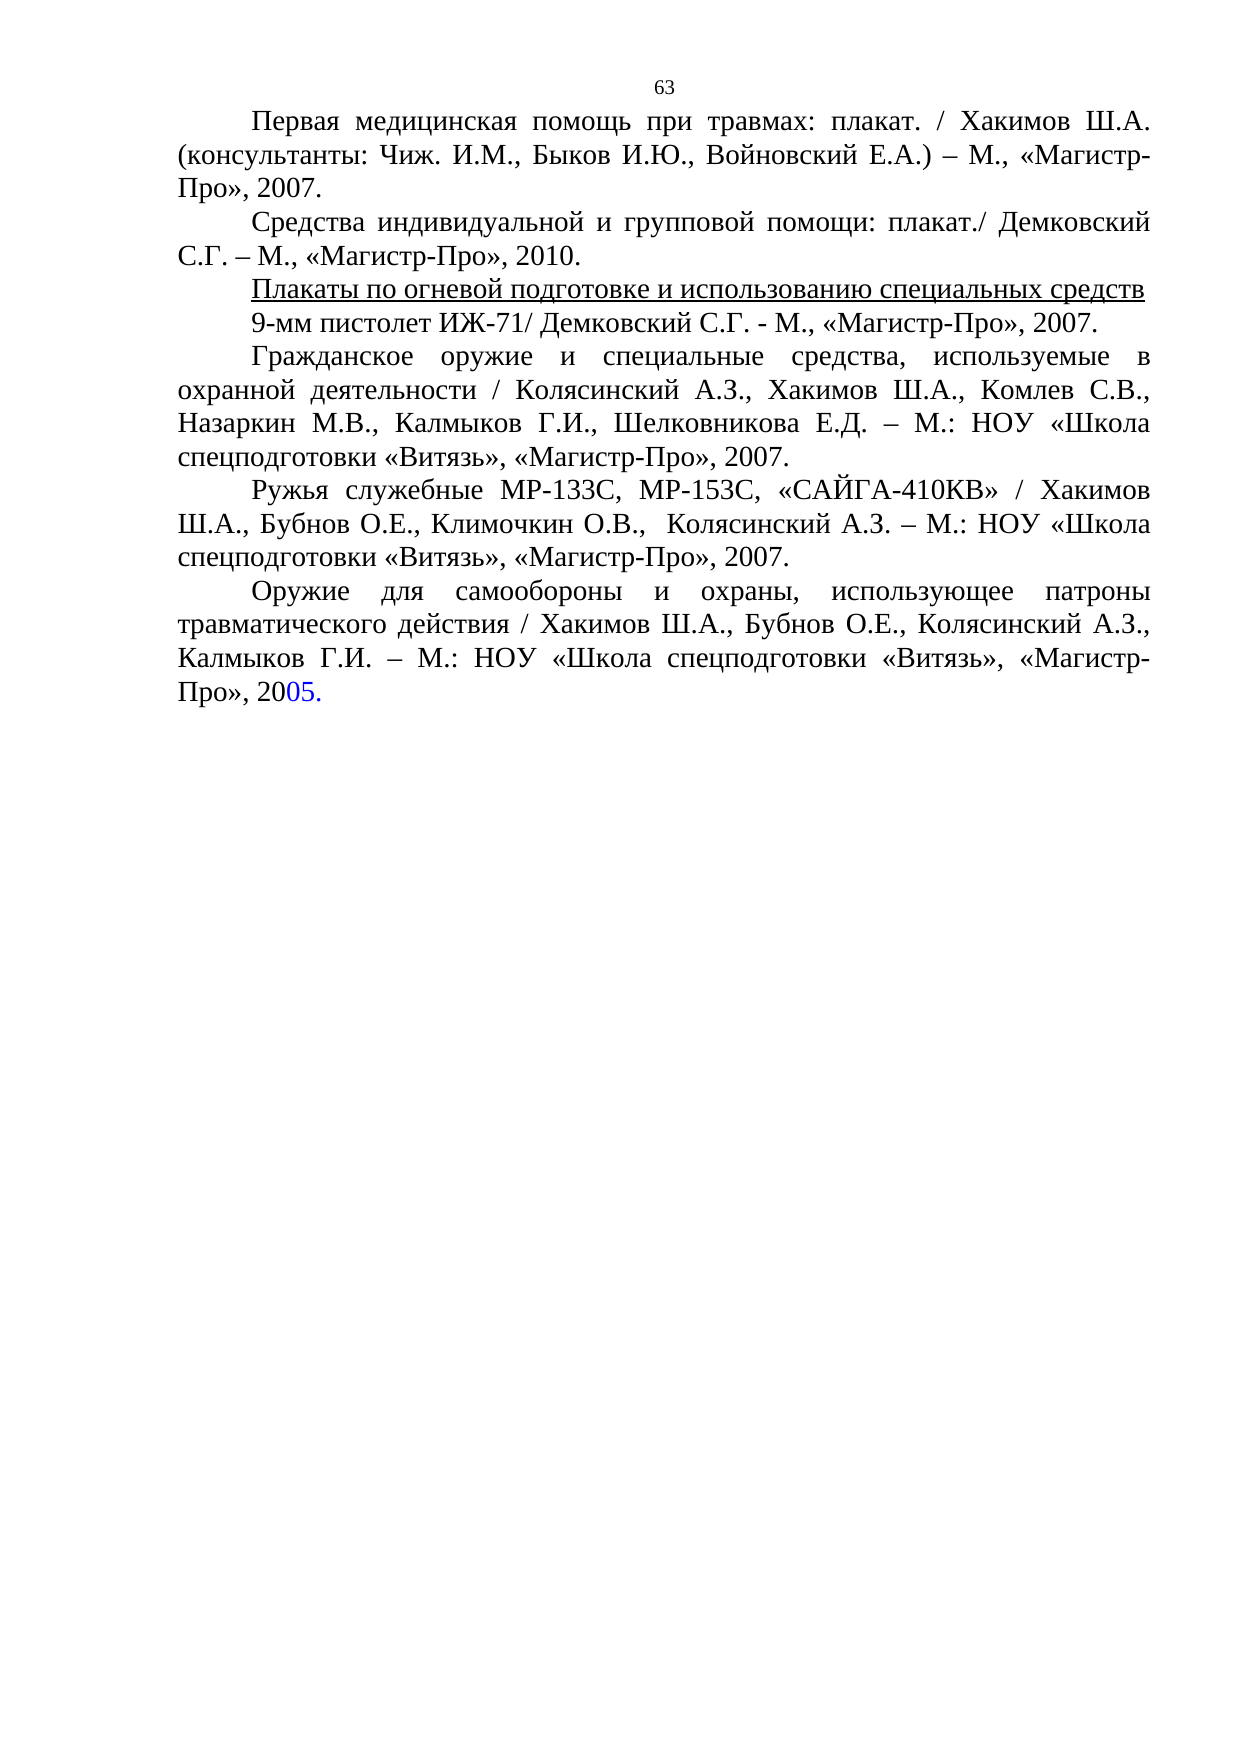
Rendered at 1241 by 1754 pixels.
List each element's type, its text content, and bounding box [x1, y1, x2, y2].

text Оружие для самообороны и охраны, использующее патроны травматического действия / Хакимов Ш.А., Бубнов О.Е., Колясинский А.З., Калмыков Г.И. – М.: НОУ «Школа спецподготовки «Витязь», «Магистр-Про», 2005. [177, 573, 1152, 707]
text Гражданское оружие и специальные средства, используемые в охранной деятельности / Колясинский А.З., Хакимов Ш.А., Комлев С.В., Назаркин М.В., Калмыков Г.И., Шелковникова Е.Д. – М.: НОУ «Школа спецподготовки «Витязь», «Магистр-Про», 2007. [177, 338, 1152, 472]
text Ружья служебные МР-133С, МР-153С, «САЙГА-410КВ» / Хакимов Ш.А., Бубнов О.Е., Климочкин О.В., Колясинский А.З. – М.: НОУ «Школа спецподготовки «Витязь», «Магистр-Про», 2007. [177, 472, 1152, 573]
text Первая медицинская помощь при травмах: плакат. / Хакимов Ш.А.(консультанты: Чиж. И.М., Быков И.Ю., Войновский Е.А.) – М., «Магистр-Про», 2007. [177, 103, 1152, 204]
text Средства индивидуальной и групповой помощи: плакат./ Демковский С.Г. – М., «Магистр-Про», 2010. [177, 204, 1152, 271]
text Плакаты по огневой подготовке и использованию специальных средств [177, 271, 1152, 305]
text 9-мм пистолет ИЖ-71/ Демковский С.Г. - М., «Магистр-Про», 2007. [177, 305, 1152, 338]
